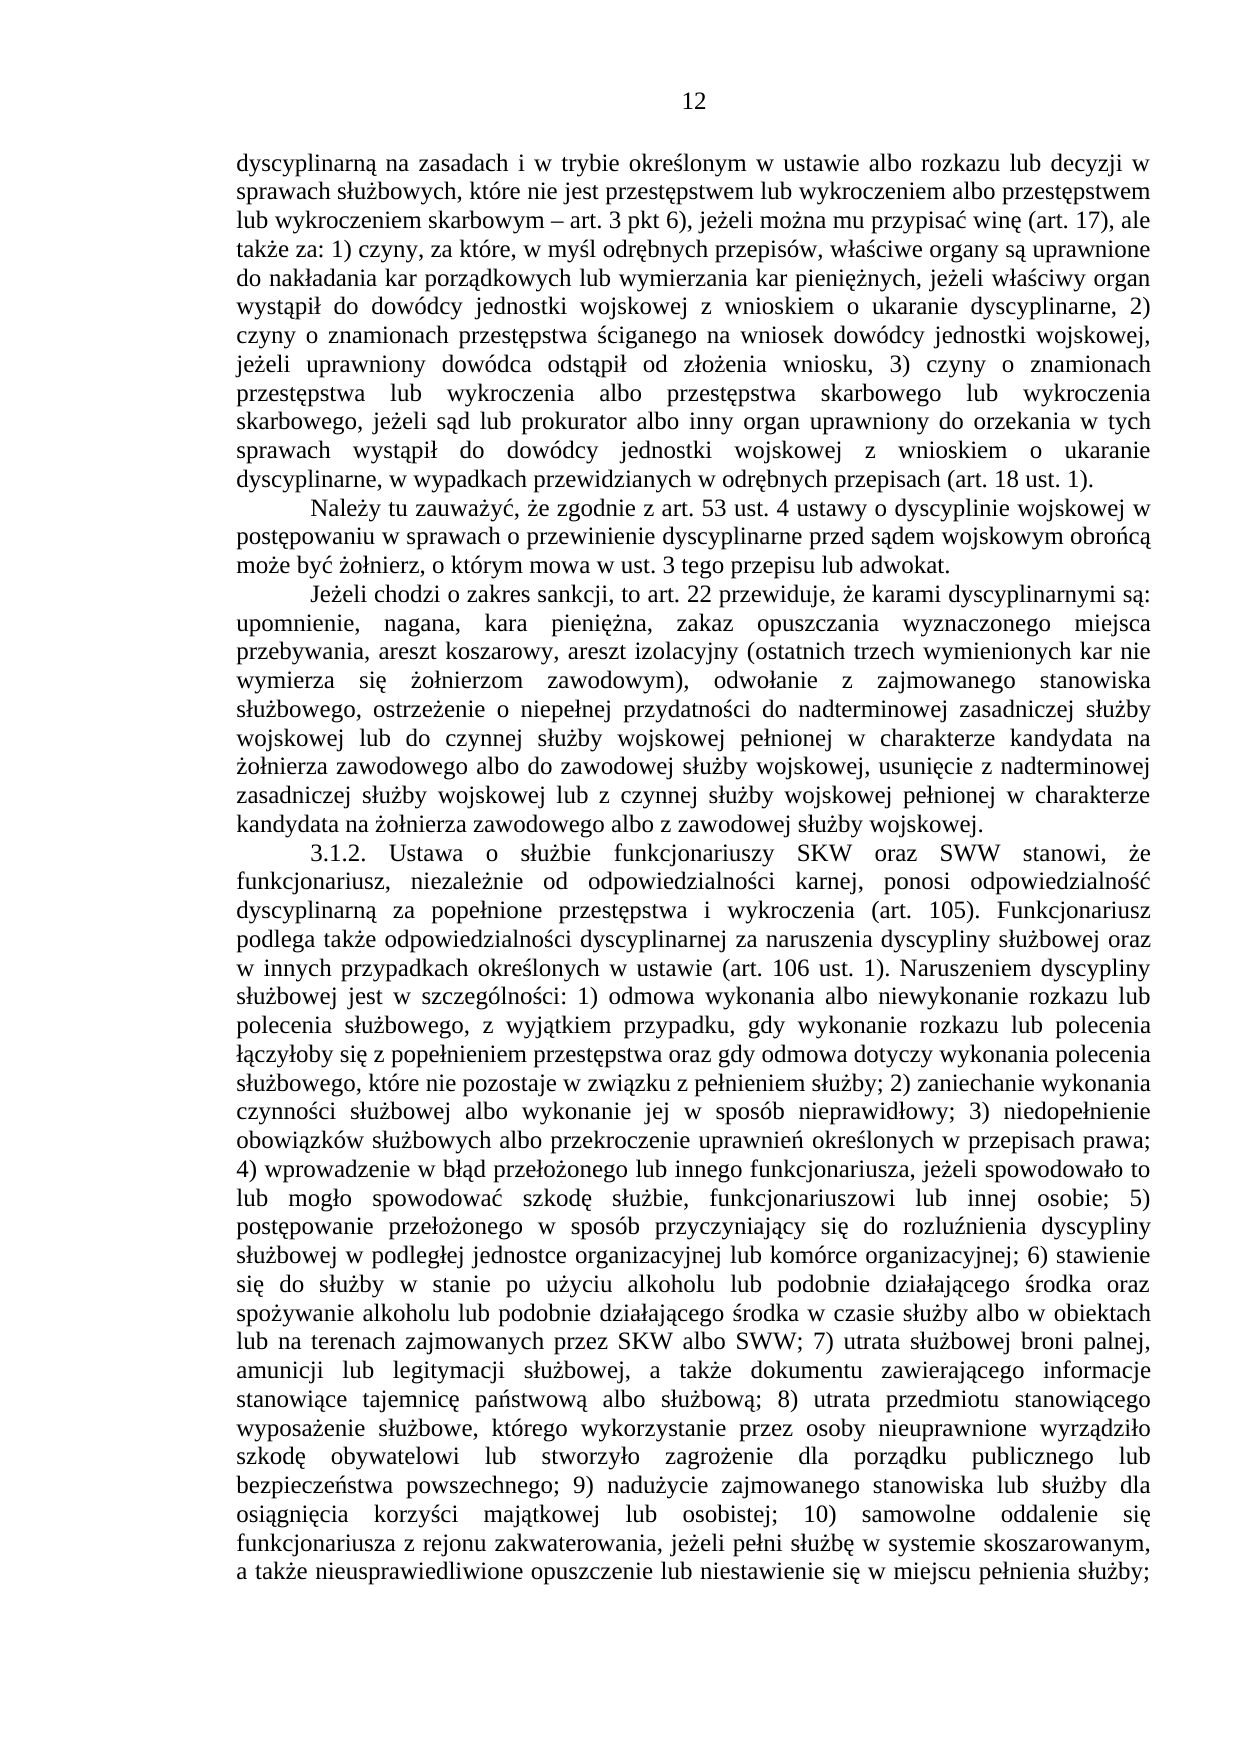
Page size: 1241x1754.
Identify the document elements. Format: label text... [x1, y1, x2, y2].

text Jeżeli chodzi o zakres sankcji, to art. 22 przewiduje, że karami dyscyplinarnymi są: upomnienie, nagana, kara pieniężna, zakaz opuszczania wyznaczonego miejsca przebywania, areszt koszarowy, areszt izolacyjny (ostatnich trzech wymienionych kar nie wymierza się żołnierzom zawodowym), odwołanie z zajmowanego stanowiska służbowego, ostrzeżenie o niepełnej przydatności do nadterminowej zasadniczej służby wojskowej lub do czynnej służby wojskowej pełnionej w charakterze kandydata na żołnierza zawodowego albo do zawodowej służby wojskowej, usunięcie z nadterminowej zasadniczej służby wojskowej lub z czynnej służby wojskowej pełnionej w charakterze kandydata na żołnierza zawodowego albo z zawodowej służby wojskowej. [236, 579, 1152, 838]
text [236, 838, 1152, 1585]
text Należy tu zauważyć, że zgodnie z art. 53 ust. 4 ustawy o dyscyplinie wojskowej w postępowaniu w sprawach o przewinienie dyscyplinarne przed sądem wojskowym obrońcą może być żołnierz, o którym mowa w ust. 3 tego przepisu lub adwokat. [236, 493, 1152, 579]
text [236, 148, 1152, 493]
